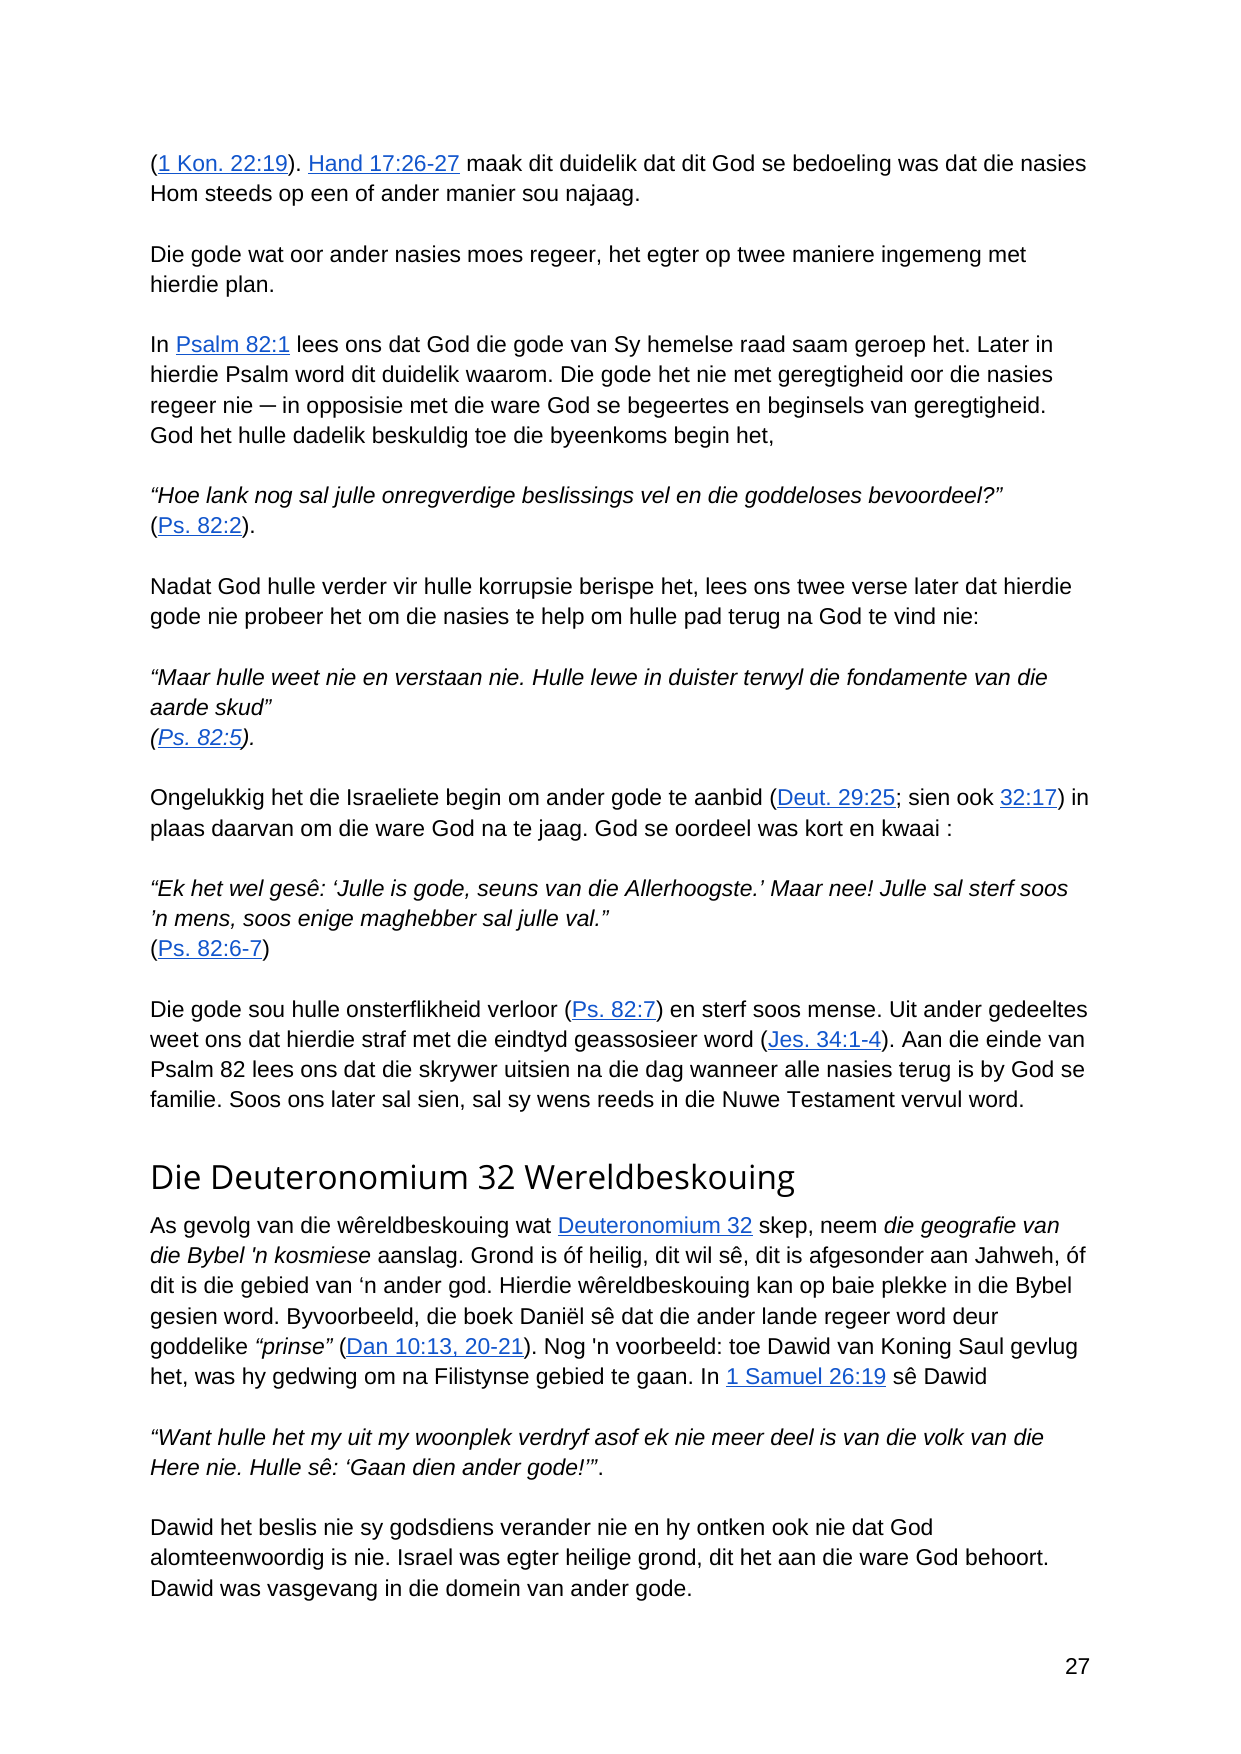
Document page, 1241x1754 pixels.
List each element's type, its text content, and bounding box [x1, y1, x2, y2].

text “Ek het wel gesê: ‘Julle is gode, seuns van die Allerhoogste.’ Maar nee! Julle sal sterf soos ’n mens, soos enige maghebber sal julle val.” [150, 875, 1090, 932]
text Die gode sou hulle onsterflikheid verloor (Ps. 82:7) en sterf soos mense. Uit ander gedeeltes weet ons dat hierdie straf met die eindtyd geassosieer word (Jes. 34:1-4). Aan die einde van Psalm 82 lees ons dat die skrywer uitsien na die dag wanneer alle nasies terug is by God se familie. Soos ons later sal sien, sal sy wens reeds in die Nuwe Testament vervul word. [150, 996, 1090, 1113]
text (Ps. 82:6-7) [150, 935, 1090, 962]
subtitle Die Deuteronomium 32 Wereldbeskouing [150, 1154, 1090, 1199]
text Dawid het beslis nie sy godsdiens verander nie en hy ontken ook nie dat God alomteenwoordig is nie. Israel was egter heilige grond, dit het aan die ware God behoort. Dawid was vasgevang in die domein van ander gode. [150, 1514, 1090, 1601]
text Die gode wat oor ander nasies moes regeer, het egter op twee maniere ingemeng met hierdie plan. [150, 241, 1090, 297]
text Ongelukkig het die Israeliete begin om ander gode te aanbid (Deut. 29:25; sien ook 32:17) in plaas daarvan om die ware God na te jaag. God se oordeel was kort en kwaai : [150, 784, 1090, 841]
text Nadat God hulle verder vir hulle korrupsie berispe het, lees ons twee verse later dat hierdie gode nie probeer het om die nasies te help om hulle pad terug na God te vind nie: [150, 573, 1090, 629]
text (Ps. 82:2). [150, 512, 1090, 539]
text “Want hulle het my uit my woonplek verdryf asof ek nie meer deel is van die volk van die Here nie. Hulle sê: ‘Gaan dien ander gode!’”. [150, 1423, 1090, 1480]
text In Psalm 82:1 lees ons dat God die gode van Sy hemelse raad saam geroep het. Later in hierdie Psalm word dit duidelik waarom. Die gode het nie met geregtigheid oor die nasies regeer nie ─ in opposisie met die ware God se begeertes en beginsels van geregtigheid. God het hulle dadelik beskuldig toe die byeenkoms begin het, [150, 331, 1090, 448]
text “Maar hulle weet nie en verstaan nie. Hulle lewe in duister terwyl die fondamente van die aarde skud” [150, 663, 1090, 720]
text (Ps. 82:5). [150, 724, 1090, 750]
text “Hoe lank nog sal julle onregverdige beslissings vel en die goddeloses bevoordeel?” [150, 482, 1090, 509]
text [150, 150, 1090, 207]
text As gevolg van die wêreldbeskouing wat Deuteronomium 32 skep, neem die geografie van die Bybel 'n kosmiese aanslag. Grond is óf heilig, dit wil sê, dit is afgesonder aan Jahweh, óf dit is die gebied van ‘n ander god. Hierdie wêreldbeskouing kan op baie plekke in die Bybel gesien word. Byvoorbeeld, die boek Daniël sê dat die ander lande regeer word deur goddelike “prinse” (Dan 10:13, 20-21). Nog 'n voorbeeld: toe Dawid van Koning Saul gevlug het, was hy gedwing om na Filistynse gebied te gaan. In 1 Samuel 26:19 sê Dawid [150, 1212, 1090, 1389]
